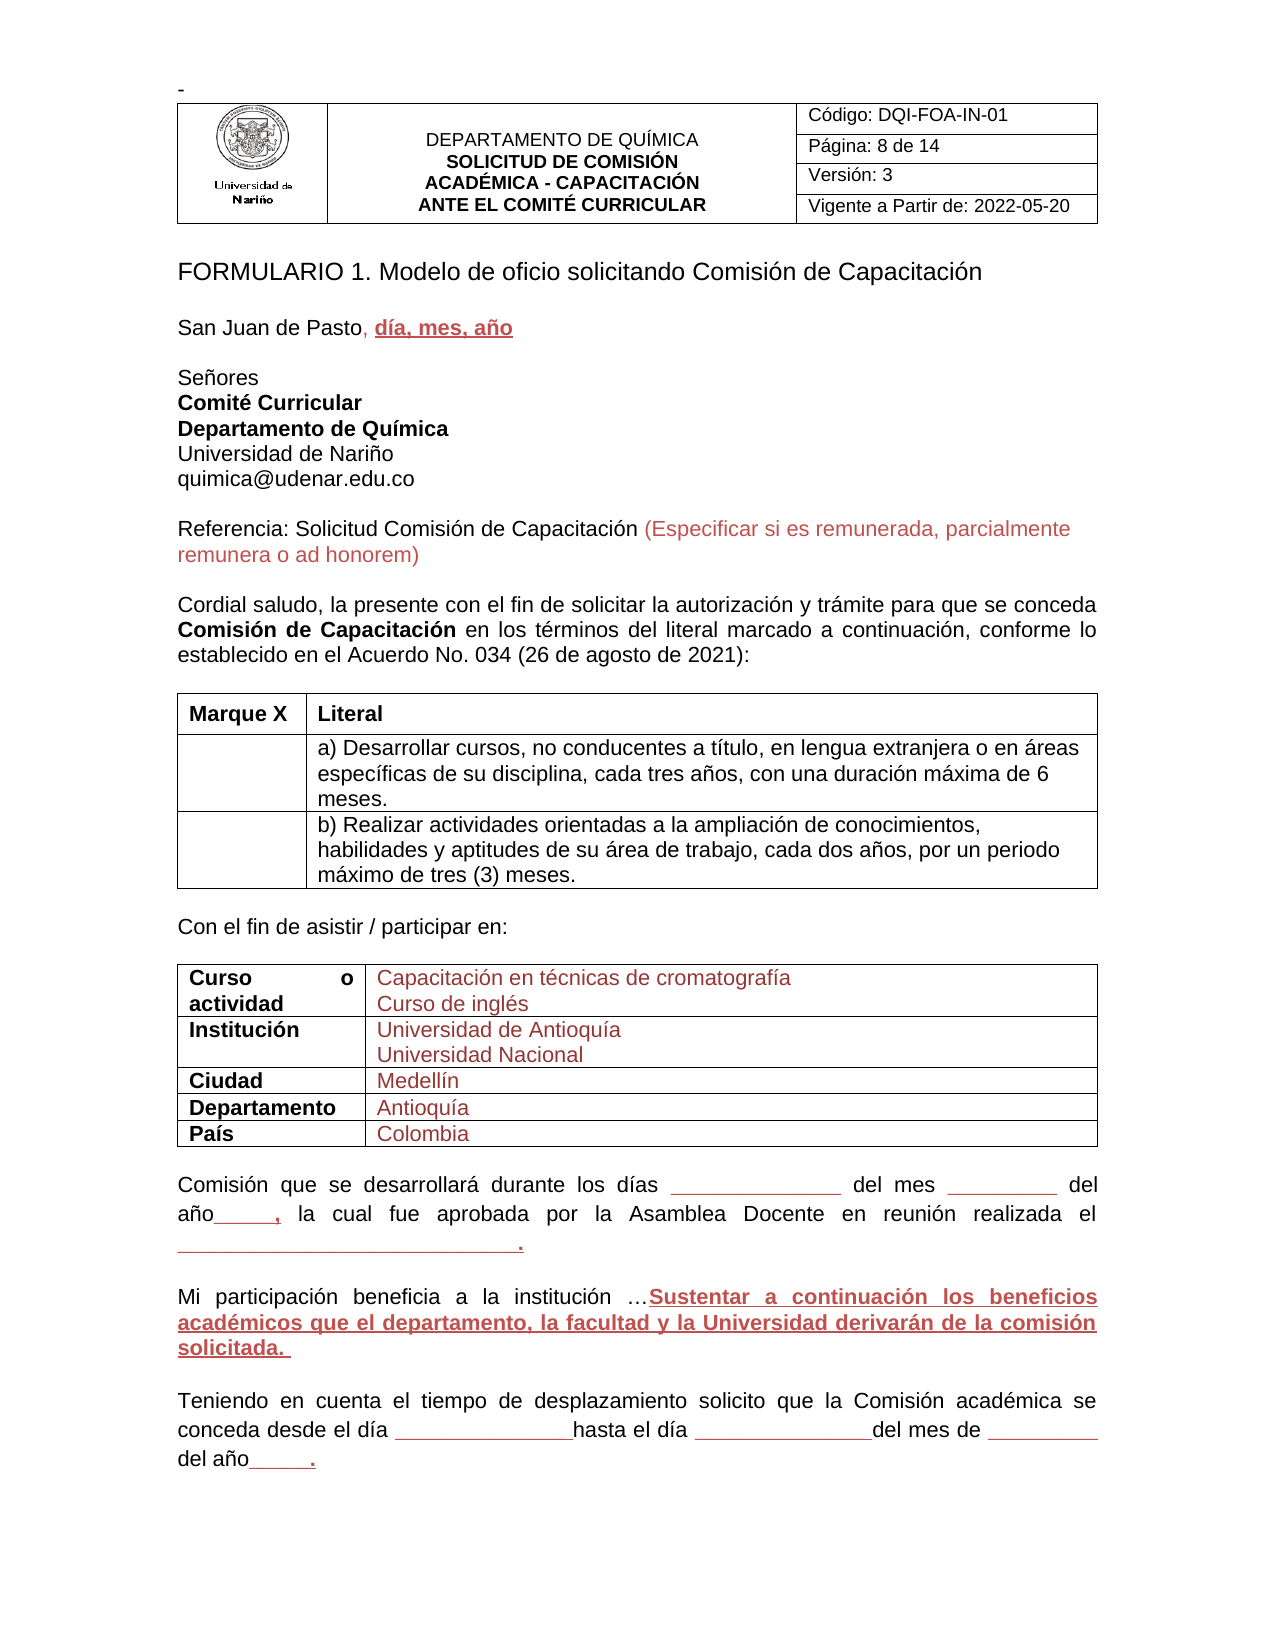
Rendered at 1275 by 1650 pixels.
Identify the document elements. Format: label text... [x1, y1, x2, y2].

text Departamento de Química [177, 416, 1098, 441]
table_cell a) Desarrollar cursos, no conducentes a título, en lengua extranjera o en áreas específicas de su disciplina, cada tres años, con una duración máxima de 6 meses. [307, 735, 1097, 811]
text Teniendo en cuenta el tiempo de desplazamiento solicito que la Comisión académica se conceda desde el día ______________ hasta el día ______________ del mes de _________ del año_____. [177, 1388, 1098, 1471]
table_header Literal [307, 694, 1097, 734]
text San Juan de Pasto, día, mes, año [177, 315, 1098, 340]
text Referencia: Solicitud Comisión de Capacitación (Especificar si es remunerada, parcialmente remunera o ad honorem) [177, 516, 1098, 567]
text Mi participación beneficia a la institución …Sustentar a continuación los beneficios académicos que el departamento, la facultad y la Universidad derivarán de la comisión solicitada. [177, 1284, 1098, 1360]
text Con el fin de asistir / participar en: [177, 914, 1098, 939]
text Comité Curricular [177, 390, 1098, 416]
table_cell [178, 735, 306, 811]
table_cell Colombia [366, 1121, 1097, 1146]
subtitle FORMULARIO 1. Modelo de oficio solicitando Comisión de Capacitación [177, 256, 1098, 285]
table_header Capacitación en técnicas de cromatografía Curso de inglés [366, 965, 1097, 1016]
text Cordial saludo, la presente con el fin de solicitar la autorización y trámite para que se conceda Comisión de Capacitación en los términos del literal marcado a continuación, conforme lo establecido en el Acuerdo No. 034 (26 de agosto de 2021): [177, 592, 1098, 668]
text Señores [177, 365, 1098, 390]
table_header Marque X [178, 694, 306, 734]
text quimica@udenar.edu.co [177, 466, 1098, 491]
table_header Curso o actividad [178, 965, 365, 1016]
table_cell Institución [178, 1017, 365, 1067]
text Comisión que se desarrollará durante los días ______________ del mes _________ del año_____, la cual fue aprobada por la Asamblea Docente en reunión realizada el ____________________________. [177, 1172, 1098, 1255]
table_cell Departamento [178, 1094, 365, 1119]
table_cell Ciudad [178, 1068, 365, 1093]
table_cell Antioquía [366, 1094, 1097, 1119]
table_cell Medellín [366, 1068, 1097, 1093]
table_cell b) Realizar actividades orientadas a la ampliación de conocimientos, habilidades y aptitudes de su área de trabajo, cada dos años, por un periodo máximo de tres (3) meses. [307, 812, 1097, 887]
picture [201, 104, 303, 208]
table_cell Universidad de Antioquía Universidad Nacional [366, 1017, 1097, 1067]
table_cell País [178, 1121, 365, 1146]
text Universidad de Nariño [177, 441, 1098, 466]
table_cell [178, 812, 306, 887]
